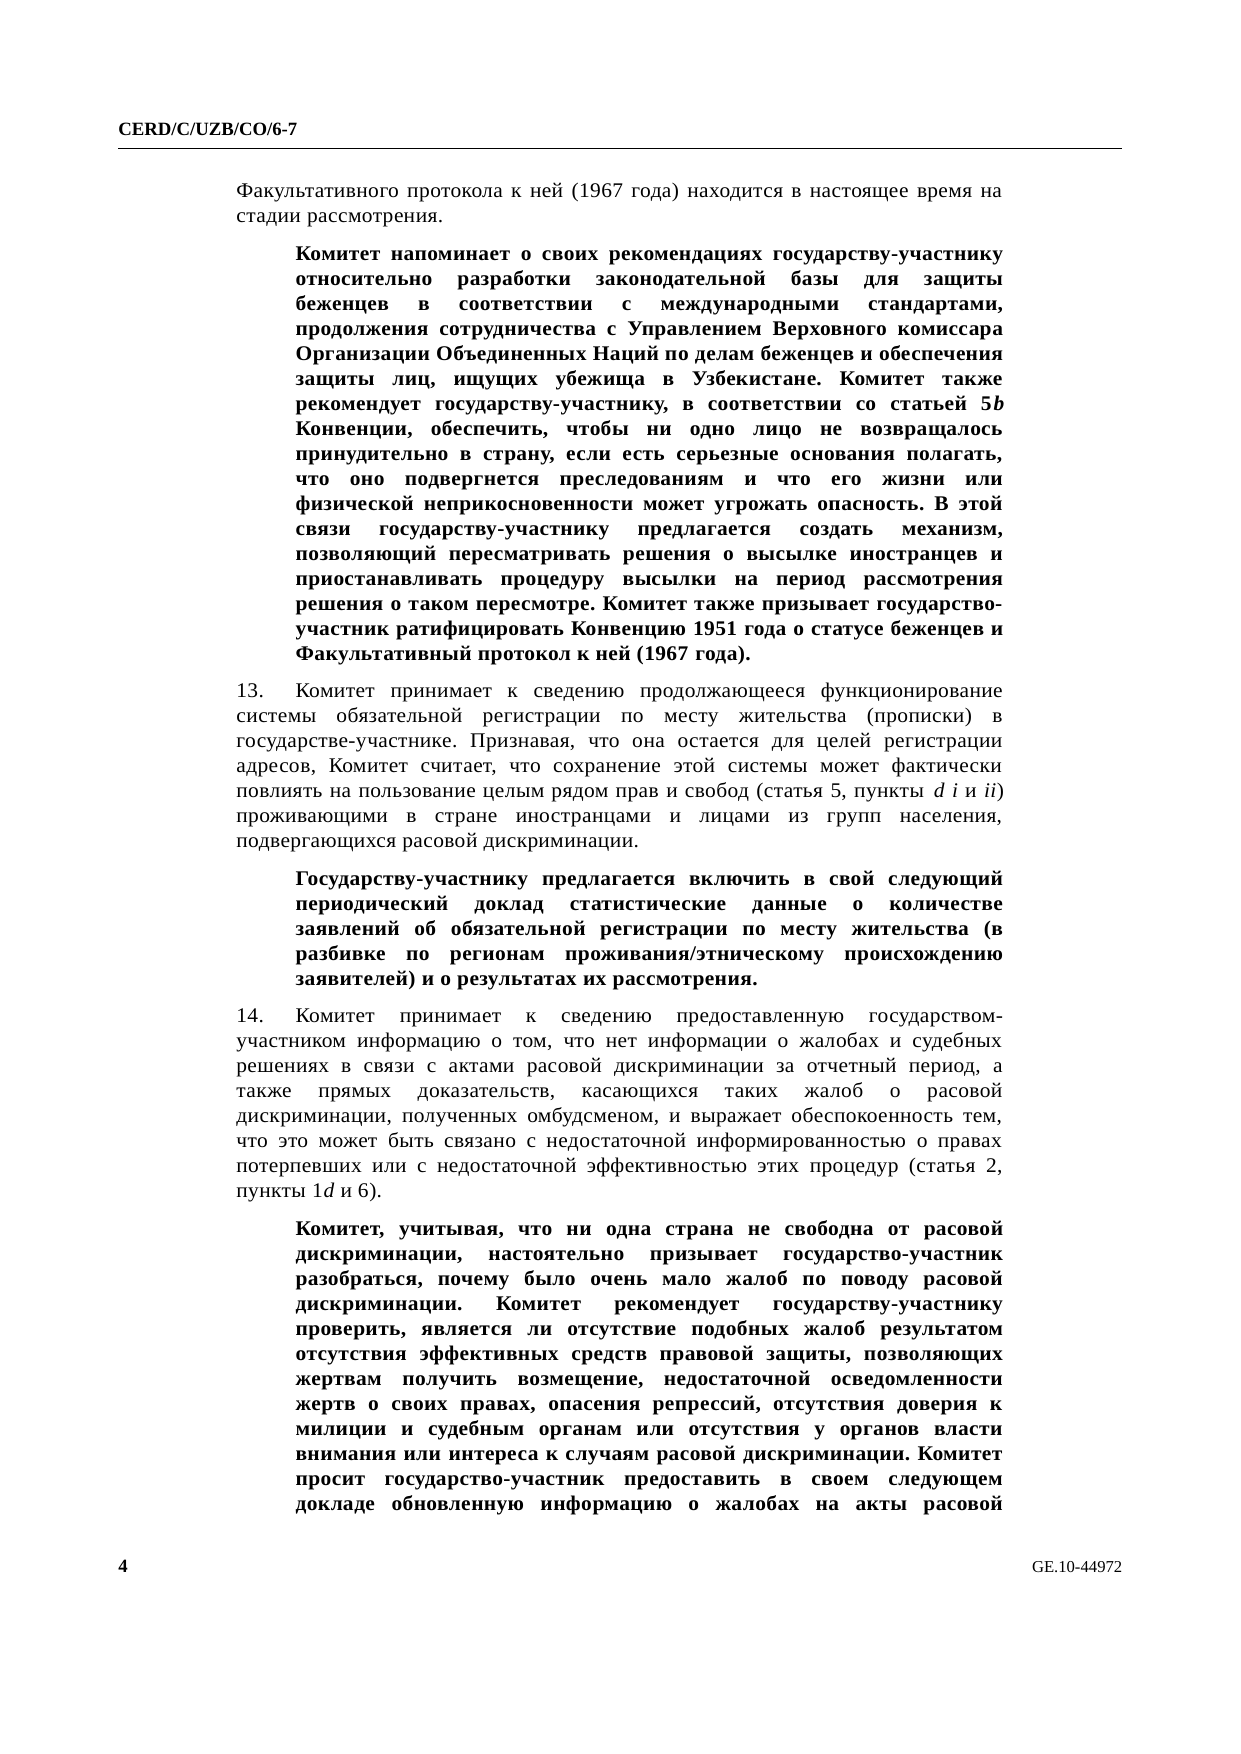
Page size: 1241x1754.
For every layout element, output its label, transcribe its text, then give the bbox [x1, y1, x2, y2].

text Государству-участнику предлагается включить в свой следующий периодический доклад статистические данные о количестве заявлений об обязательной регистрации по месту жительства (в разбивке по регионам проживания/этническому происхождению заявителей) и о результатах их рассмотрения. [236, 865, 1004, 990]
text Комитет напоминает о своих рекомендациях государству-участнику относительно разработки законодательной базы для защиты беженцев в соответствии с международными стандартами, продолжения сотрудничества с Управлением Верховного комиссара Организации Объединенных Наций по делам беженцев и обеспечения защиты лиц, ищущих убежища в Узбекистане. Комитет также рекомендует государству-участнику, в соответствии со статьей 5b Конвенции, обеспечить, чтобы ни одно лицо не возвращалось принудительно в страну, если есть серьезные основания полагать, что оно подвергнется преследованиям и что его жизни или физической неприкосновенности может угрожать опасность. В этой связи государству-участнику предлагается создать механизм, позволяющий пересматривать решения о высылке иностранцев и приостанавливать процедуру высылки на период рассмотрения решения о таком пересмотре. Комитет также призывает государство-участник ратифицировать Конвенцию 1951 года о статусе беженцев и Факультативный протокол к ней (1967 года). [236, 240, 1004, 665]
text 14. Комитет принимает к сведению предоставленную государством-участником информацию о том, что нет информации о жалобах и судебных решениях в связи с актами расовой дискриминации за отчетный период, а также прямых доказательств, касающихся таких жалоб о расовой дискриминации, полученных омбудсменом, и выражает обеспокоенность тем, что это может быть связано с недостаточной информированностью о правах потерпевших или с недостаточной эффективностью этих процедур (статья 2, пункты 1d и 6). [236, 1002, 1004, 1202]
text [236, 177, 1004, 227]
text 13. Комитет принимает к сведению продолжающееся функционирование системы обязательной регистрации по месту жительства (прописки) в государстве-участнике. Признавая, что она остается для целей регистрации адресов, Комитет считает, что сохранение этой системы может фактически повлиять на пользование целым рядом прав и свобод (статья 5, пункты d i и ii) проживающими в стране иностранцами и лицами из групп населения, подвергающихся расовой дискриминации. [236, 677, 1004, 852]
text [236, 1215, 1004, 1515]
